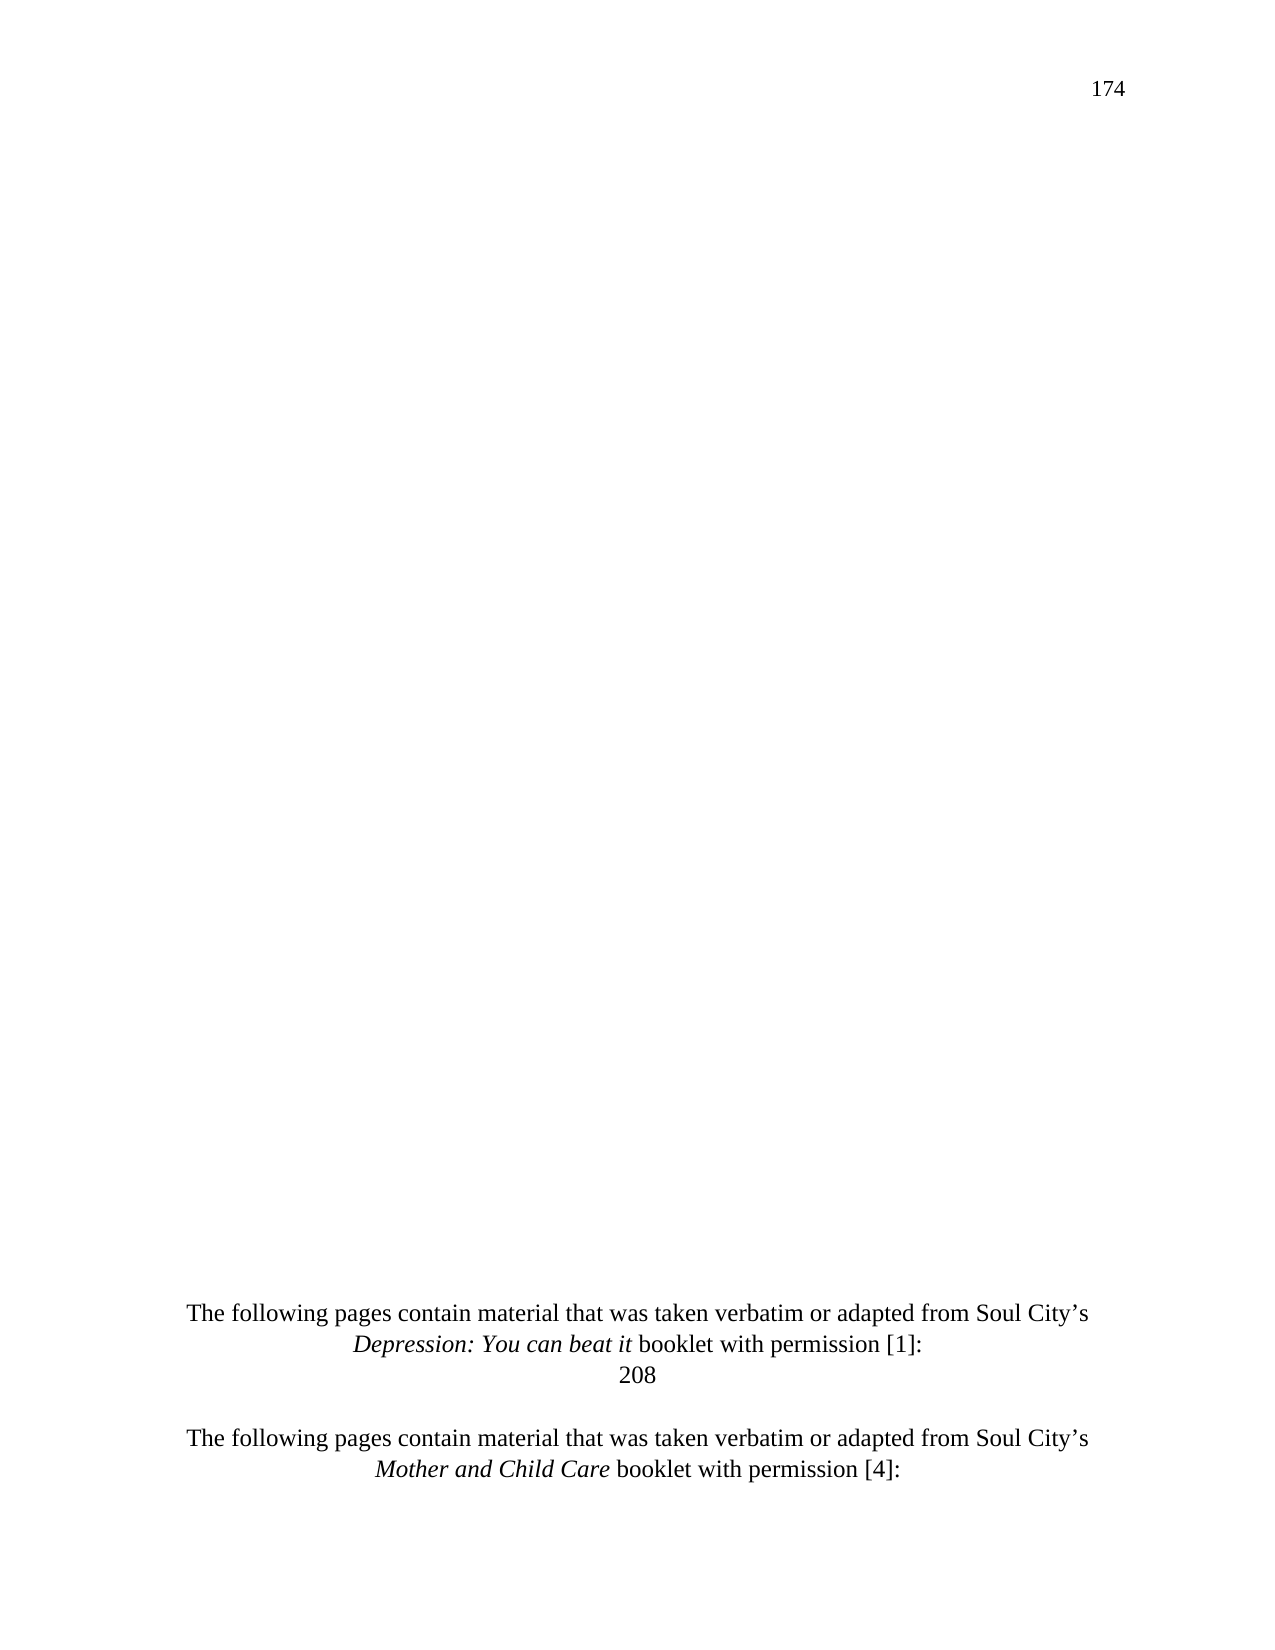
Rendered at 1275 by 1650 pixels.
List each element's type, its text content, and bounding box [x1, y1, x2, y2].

text The following pages contain material that was taken verbatim or adapted from Soul City’s Mother and Child Care booklet with permission [4]: [150, 1423, 1125, 1482]
text The following pages contain material that was taken verbatim or adapted from Soul City’s Depression: You can beat it booklet with permission [1]: [150, 1298, 1125, 1358]
text 208 [150, 1361, 1125, 1389]
